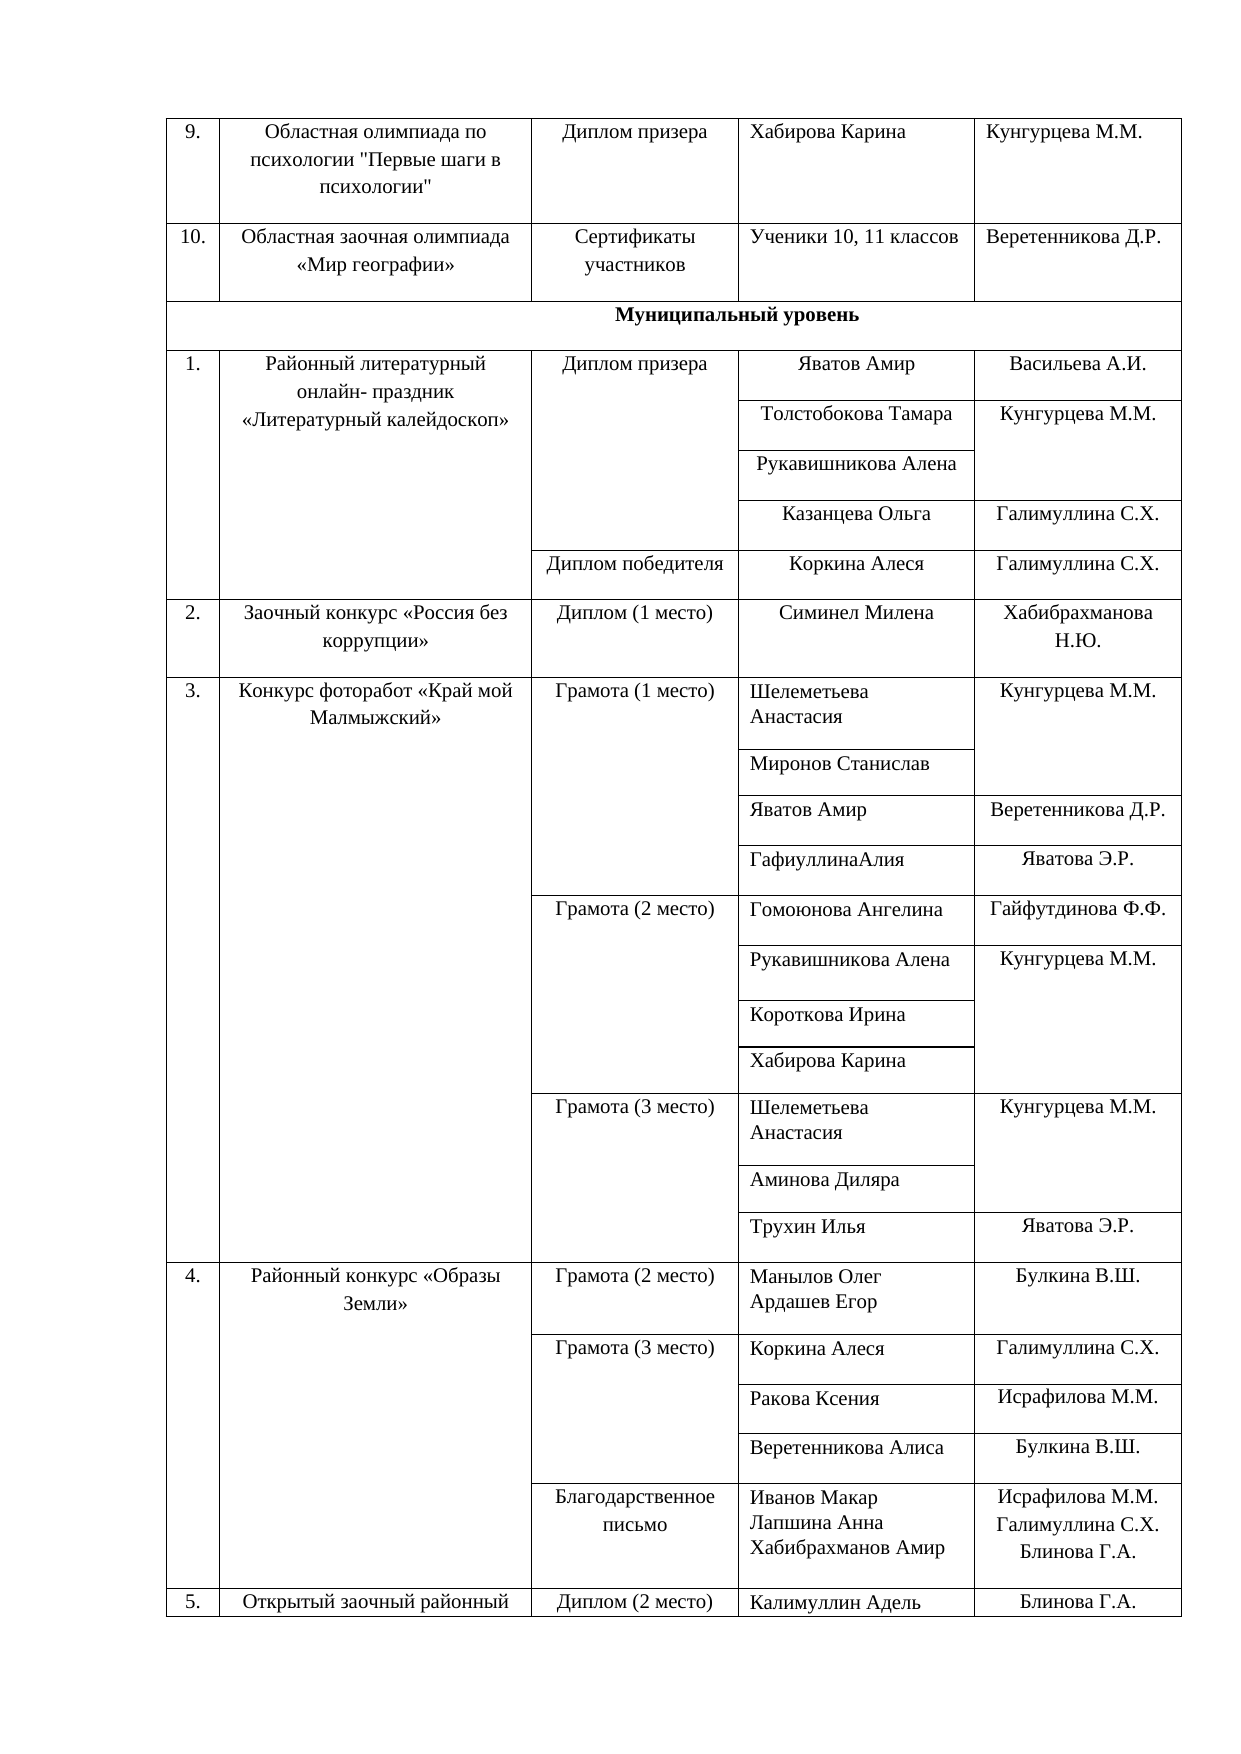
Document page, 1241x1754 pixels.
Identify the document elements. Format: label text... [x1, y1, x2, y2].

table_cell Яватов Амир [739, 796, 974, 845]
table_cell Рукавишникова Алена [739, 451, 974, 500]
table_cell Грамота (2 место) [532, 1263, 738, 1334]
table_cell Заочный конкурс «Россия без коррупции» [220, 600, 531, 677]
table_cell Хабирова Карина [739, 119, 974, 223]
table_cell Миронов Станислав [739, 750, 974, 795]
table_cell Коркина Алеся [739, 1335, 974, 1383]
table_cell Шелеметьева Анастасия [739, 1094, 974, 1165]
table_cell Грамота (2 место) [532, 896, 738, 1093]
table_cell Гомоюнова Ангелина [739, 896, 974, 945]
table_cell Шелеметьева Анастасия [739, 678, 974, 748]
table_cell Веретенникова Алиса [739, 1434, 974, 1483]
table_cell Толстобокова Тамара [739, 401, 974, 450]
table_cell Кунгурцева М.М. [975, 1094, 1181, 1212]
table_cell Диплом победителя [532, 551, 738, 599]
table_cell Грамота (1 место) [532, 678, 738, 895]
table_cell Ученики 10, 11 классов [739, 224, 974, 301]
table_cell Исрафилова М.М. [975, 1385, 1181, 1433]
table_cell Диплом (1 место) [532, 600, 738, 677]
table_cell Булкина В.Ш. [975, 1434, 1181, 1483]
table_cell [220, 1589, 531, 1616]
table_cell 9. [167, 119, 219, 223]
table_cell Сертификаты участников [532, 224, 738, 301]
table_cell Диплом призера [532, 119, 738, 223]
table_cell Симинел Милена [739, 600, 974, 677]
table_cell Аминова Диляра [739, 1166, 974, 1212]
table_cell Яватов Амир [739, 351, 974, 400]
table_cell 2. [167, 600, 219, 677]
table_cell Хабибрахманова Н.Ю. [975, 600, 1181, 677]
table_cell 10. [167, 224, 219, 301]
table_cell Районный литературный онлайн- праздник «Литературный калейдоскоп» [220, 351, 531, 599]
table_cell Исрафилова М.М. Галимуллина С.Х. Блинова Г.А. [975, 1484, 1181, 1588]
table_cell Манылов Олег Ардашев Егор [739, 1263, 974, 1334]
table_cell Галимуллина С.Х. [975, 551, 1181, 599]
table_cell ГафиуллинаАлия [739, 846, 974, 895]
table_cell 4. [167, 1263, 219, 1588]
table_cell Блинова Г.А. [975, 1589, 1181, 1616]
table_cell Рукавишникова Алена [739, 946, 974, 999]
table_cell Муниципальный уровень [167, 302, 1181, 350]
table_cell Казанцева Ольга [739, 501, 974, 549]
table_cell Кунгурцева М.М. [975, 946, 1181, 1093]
table_cell Кунгурцева М.М. [975, 678, 1181, 795]
table_cell Ракова Ксения [739, 1385, 974, 1433]
table_cell Грамота (3 место) [532, 1335, 738, 1483]
table_cell Гайфутдинова Ф.Ф. [975, 896, 1181, 945]
table_cell Яватова Э.Р. [975, 846, 1181, 895]
table_cell 3. [167, 678, 219, 1262]
table_cell Галимуллина С.Х. [975, 1335, 1181, 1383]
table_cell Областная заочная олимпиада «Мир географии» [220, 224, 531, 301]
table_cell Веретенникова Д.Р. [975, 796, 1181, 845]
table_cell Кунгурцева М.М. [975, 119, 1181, 223]
table_cell Диплом (2 место) [532, 1589, 738, 1616]
table_cell Хабирова Карина [739, 1048, 974, 1093]
table_cell Калимуллин Адель [739, 1589, 974, 1616]
table_cell Иванов Макар Лапшина Анна Хабибрахманов Амир [739, 1484, 974, 1588]
table_cell Яватова Э.Р. [975, 1213, 1181, 1262]
table_cell Диплом призера [532, 351, 738, 549]
table_cell Васильева А.И. [975, 351, 1181, 400]
table_cell Галимуллина С.Х. [975, 501, 1181, 549]
table_cell Короткова Ирина [739, 1001, 974, 1046]
table_cell Конкурс фоторабот «Край мой Малмыжский» [220, 678, 531, 1262]
table_cell Трухин Илья [739, 1213, 974, 1262]
table_cell Коркина Алеся [739, 551, 974, 599]
table_cell Кунгурцева М.М. [975, 401, 1181, 500]
table_cell Областная олимпиада по психологии "Первые шаги в психологии" [220, 119, 531, 223]
table_cell Грамота (3 место) [532, 1094, 738, 1262]
table_cell Веретенникова Д.Р. [975, 224, 1181, 301]
table_cell 1. [167, 351, 219, 599]
table_cell Районный конкурс «Образы Земли» [220, 1263, 531, 1588]
table_cell 5. [167, 1589, 219, 1616]
table_cell Благодарственное письмо [532, 1484, 738, 1588]
table_cell Булкина В.Ш. [975, 1263, 1181, 1334]
